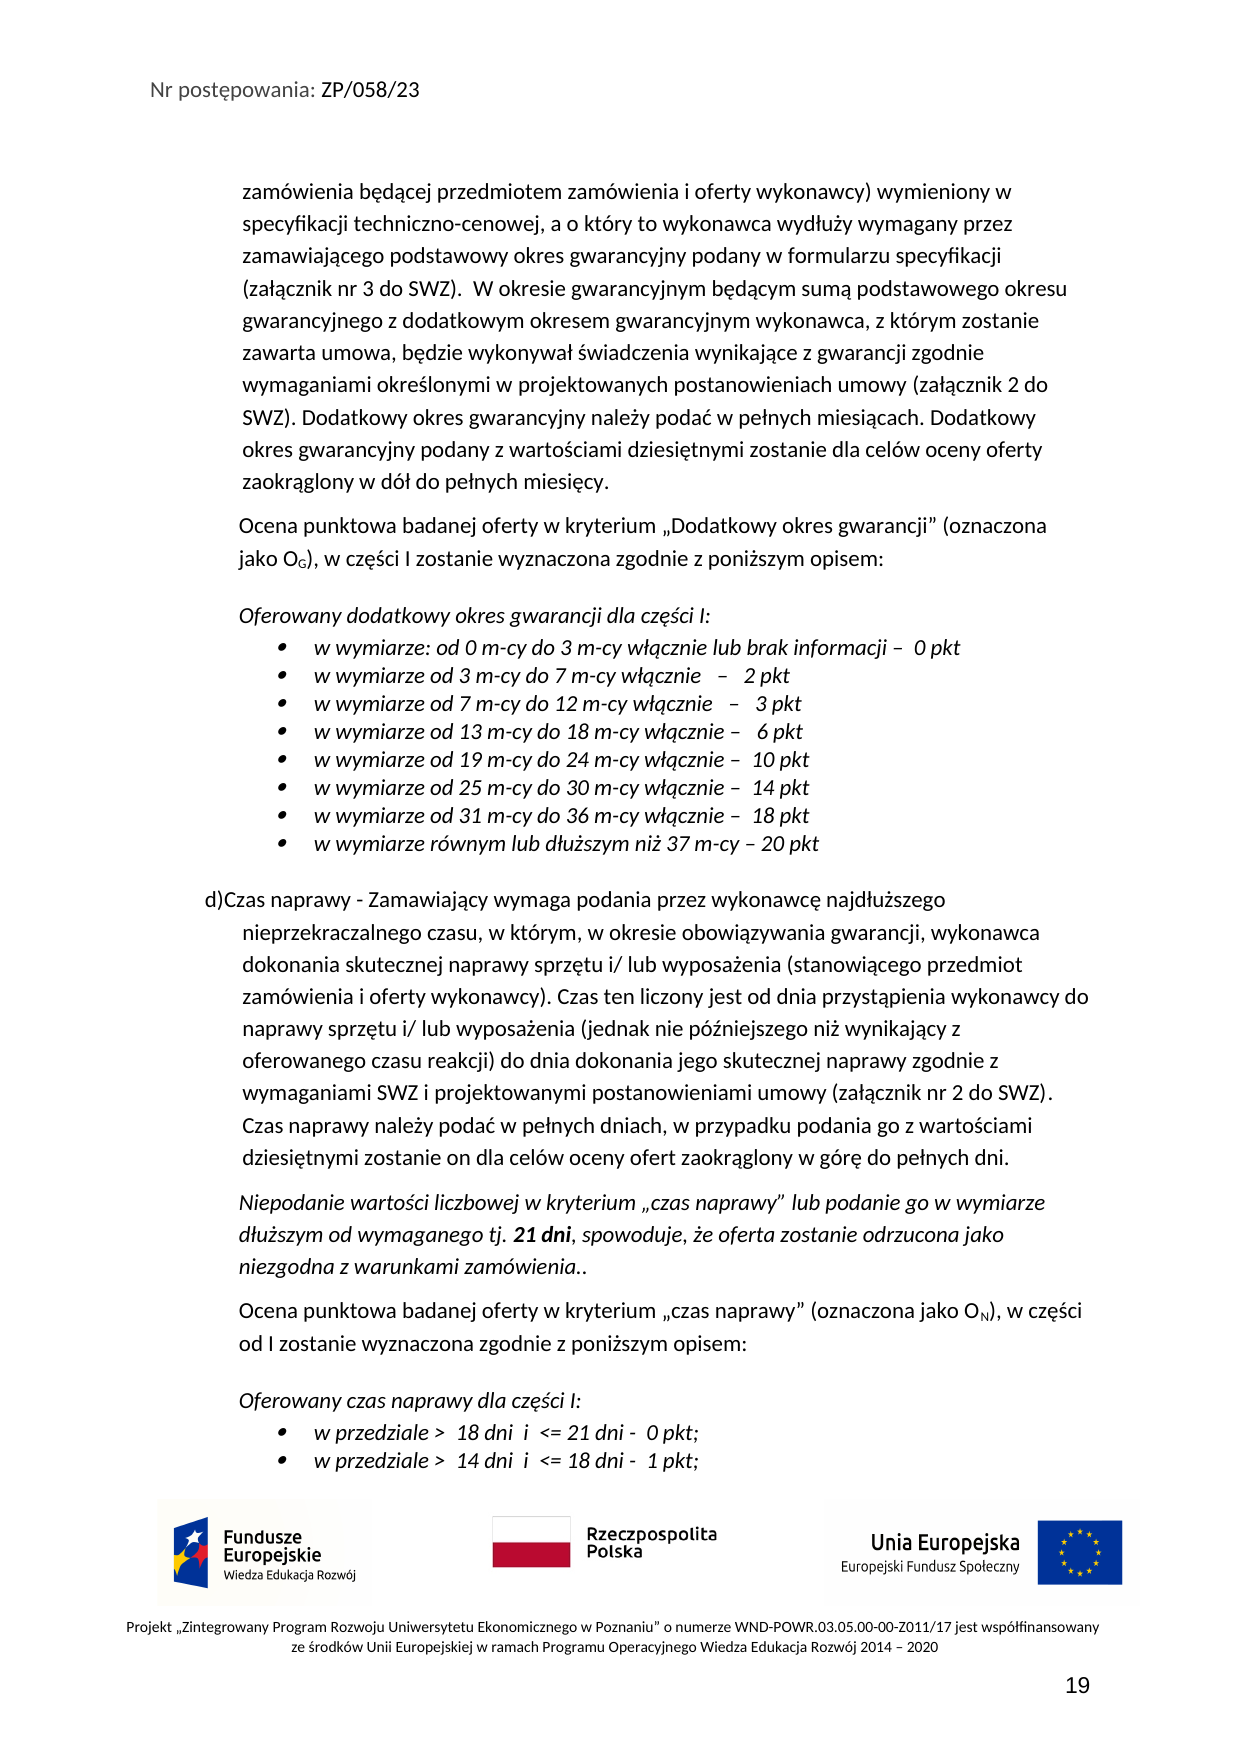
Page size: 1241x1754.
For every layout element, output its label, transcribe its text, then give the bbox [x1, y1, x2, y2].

text Ocena punktowa badanej oferty w kryterium „Dodatkowy okres gwarancji” (oznaczona jako OG), w części I zostanie wyznaczona zgodnie z poniższym opisem: [239, 512, 1090, 572]
list w wymiarze od 3 m-cy do 7 m-cy włącznie – 2 pkt [276, 661, 1090, 689]
text Niepodanie wartości liczbowej w kryterium „czas naprawy” lub podanie go w wymiarze dłuższym od wymaganego tj. 21 dni, spowoduje, że oferta zostanie odrzucona jako niezgodna z warunkami zamówienia.. [239, 1188, 1090, 1280]
list w wymiarze równym lub dłuższym niż 37 m-cy – 20 pkt [276, 829, 1090, 857]
list w wymiarze od 19 m-cy do 24 m-cy włącznie – 10 pkt [276, 745, 1090, 773]
list w wymiarze od 31 m-cy do 36 m-cy włącznie – 18 pkt [276, 801, 1090, 829]
picture [475, 1499, 733, 1584]
list w przedziale > 18 dni i <= 21 dni - 0 pkt; [276, 1418, 1090, 1446]
list Czas naprawy - Zamawiający wymaga podania przez wykonawcę najdłuższego nieprzekraczalnego czasu, w którym, w okresie obowiązywania gwarancji, wykonawca dokonania skutecznej naprawy sprzętu i/ lub wyposażenia (stanowiącego przedmiot zamówienia i oferty wykonawcy). Czas ten liczony jest od dnia przystąpienia wykonawcy do naprawy sprzętu i/ lub wyposażenia (jednak nie późniejszego niż wynikający z oferowanego czasu reakcji) do dnia dokonania jego skutecznej naprawy zgodnie z wymaganiami SWZ i projektowanymi postanowieniami umowy (załącznik nr 2 do SWZ). Czas naprawy należy podać w pełnych dniach, w przypadku podania go z wartościami dziesiętnymi zostanie on dla celów oceny ofert zaokrąglony w górę do pełnych dni. [204, 885, 1090, 1171]
list w wymiarze od 13 m-cy do 18 m-cy włącznie – 6 pkt [276, 717, 1090, 745]
picture [157, 1499, 372, 1606]
text Ocena punktowa badanej oferty w kryterium „czas naprawy” (oznaczona jako ON), w części od I zostanie wyznaczona zgodnie z poniższym opisem: [239, 1297, 1090, 1357]
list w przedziale > 14 dni i <= 18 dni - 1 pkt; [276, 1446, 1090, 1474]
list w wymiarze od 7 m-cy do 12 m-cy włącznie – 3 pkt [276, 689, 1090, 717]
list w wymiarze od 25 m-cy do 30 m-cy włącznie – 14 pkt [276, 773, 1090, 801]
picture [823, 1499, 1140, 1606]
text Oferowany dodatkowy okres gwarancji dla części I: [239, 601, 1090, 629]
list w wymiarze: od 0 m-cy do 3 m-cy włącznie lub brak informacji – 0 pkt [276, 633, 1090, 661]
text Oferowany czas naprawy dla części I: [239, 1386, 1090, 1414]
